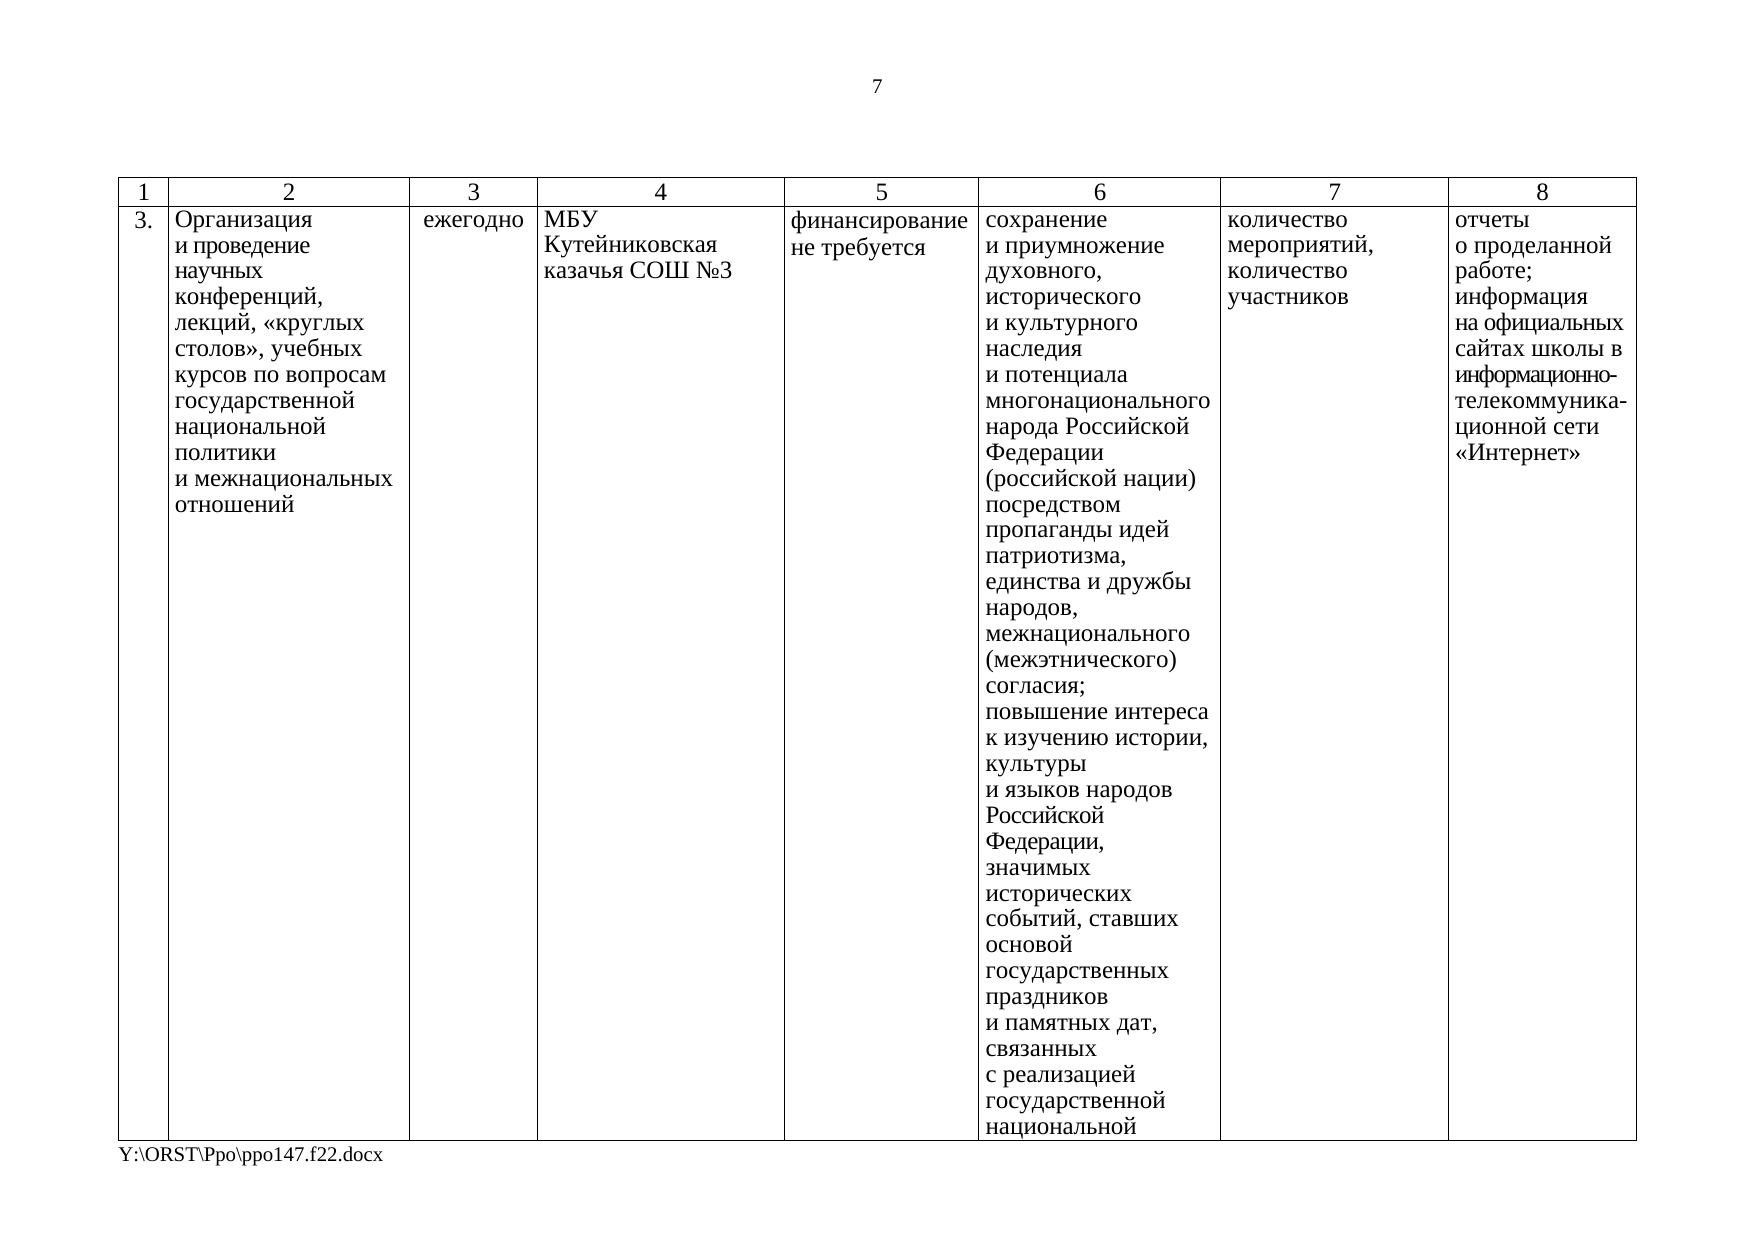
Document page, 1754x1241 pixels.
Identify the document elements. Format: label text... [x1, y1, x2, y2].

table_cell ежегодно [410, 207, 537, 1139]
table_cell 3. [119, 207, 168, 1139]
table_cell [169, 207, 409, 1139]
table_cell МБУ Кутейниковская казачья СОШ №3 [538, 207, 784, 1139]
table_header 4 [538, 178, 784, 206]
table_header 6 [979, 178, 1220, 206]
table_header 7 [1221, 178, 1448, 206]
table_header 1 [119, 178, 168, 206]
table_header 5 [785, 178, 978, 206]
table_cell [1449, 207, 1636, 1139]
table_header 8 [1449, 178, 1636, 206]
table_header 3 [410, 178, 537, 206]
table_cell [979, 207, 1220, 1139]
table_cell финансирование не требуется [785, 207, 978, 1139]
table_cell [1221, 207, 1448, 1139]
table_header 2 [169, 178, 409, 206]
